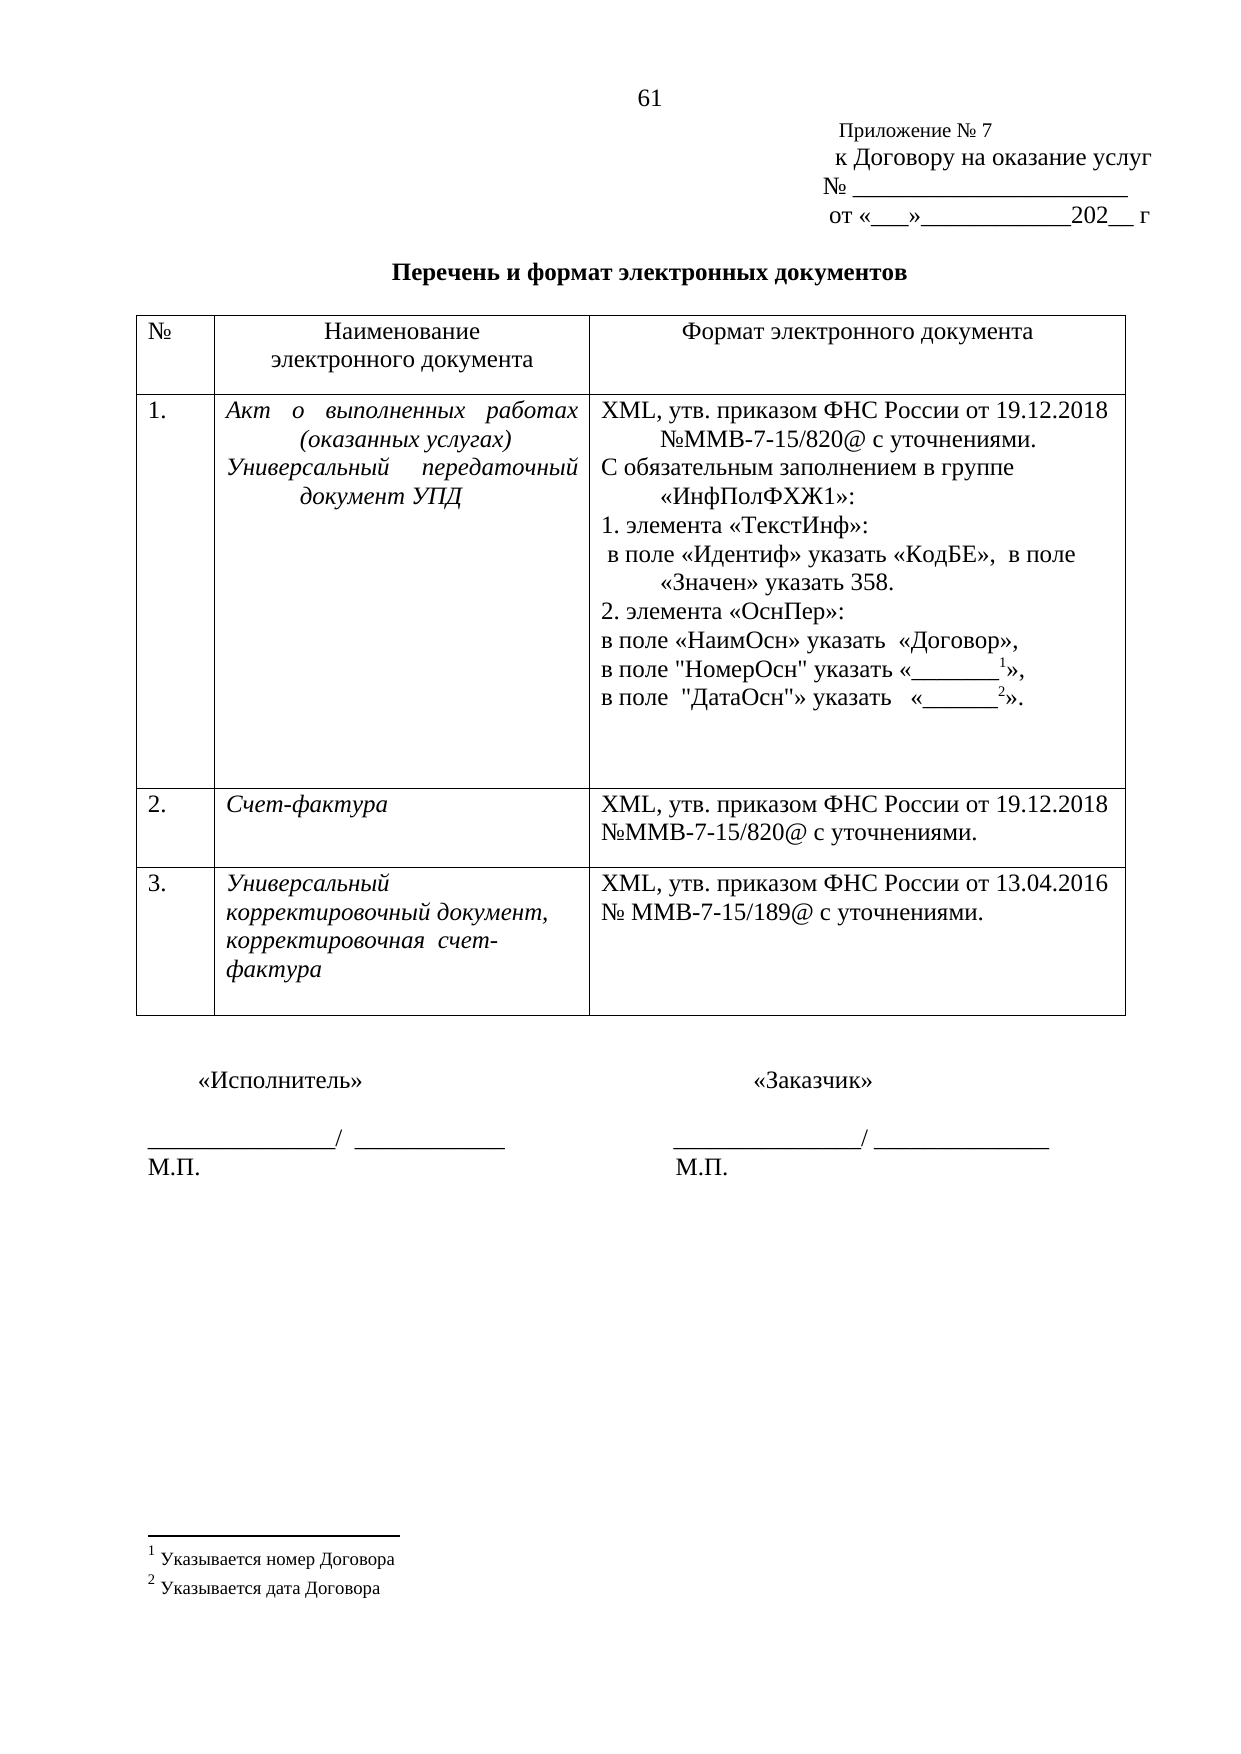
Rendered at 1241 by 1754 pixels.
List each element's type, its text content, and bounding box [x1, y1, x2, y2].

text «Исполнитель» «Заказчик» [148, 1066, 1122, 1094]
table_cell XML, утв. приказом ФНС России от 19.12.2018 №ММВ-7-15/820@ с уточнениями. С обязательным заполнением в группе «ИнфПолФХЖ1»: 1. элемента «ТекстИнф»: в поле «Идентиф» указать «КодБЕ», в поле «Значен» указать 358. 2. элемента «ОснПер»: в поле «НаимОсн» указать «Договор», в поле "НомерОсн" указать «_______», в поле "ДатаОсн"» указать «______». [590, 395, 1125, 788]
text Перечень и формат электронных документов [148, 257, 1152, 286]
text № ______________________ [148, 171, 1152, 200]
table_cell 3. [137, 868, 214, 1015]
table_cell Счет-фактура [215, 789, 589, 867]
text от «___»____________202__ г [148, 200, 1152, 228]
table_header № [137, 316, 214, 394]
table_cell 2. [137, 789, 214, 867]
table_cell Универсальный корректировочный документ, корректировочная счет-фактура [215, 868, 589, 1015]
table_cell XML, утв. приказом ФНС России от 19.12.2018 №ММВ-7-15/820@ с уточнениями. [590, 789, 1125, 867]
text _______________/ ____________ _______________/ ______________ [148, 1123, 1152, 1152]
table_cell 1. [137, 395, 214, 788]
text к Договору на оказание услуг [148, 142, 1152, 171]
table_header Формат электронного документа [590, 316, 1125, 394]
table_header Наименование электронного документа [215, 316, 589, 394]
table_cell Акт о выполненных работах (оказанных услугах) Универсальный передаточный документ УПД [215, 395, 589, 788]
text М.П. М.П. [148, 1152, 1152, 1181]
table_cell XML, утв. приказом ФНС России от 13.04.2016 № ММВ-7-15/189@ с уточнениями. [590, 868, 1125, 1015]
text Приложение № 7 [679, 118, 1152, 142]
